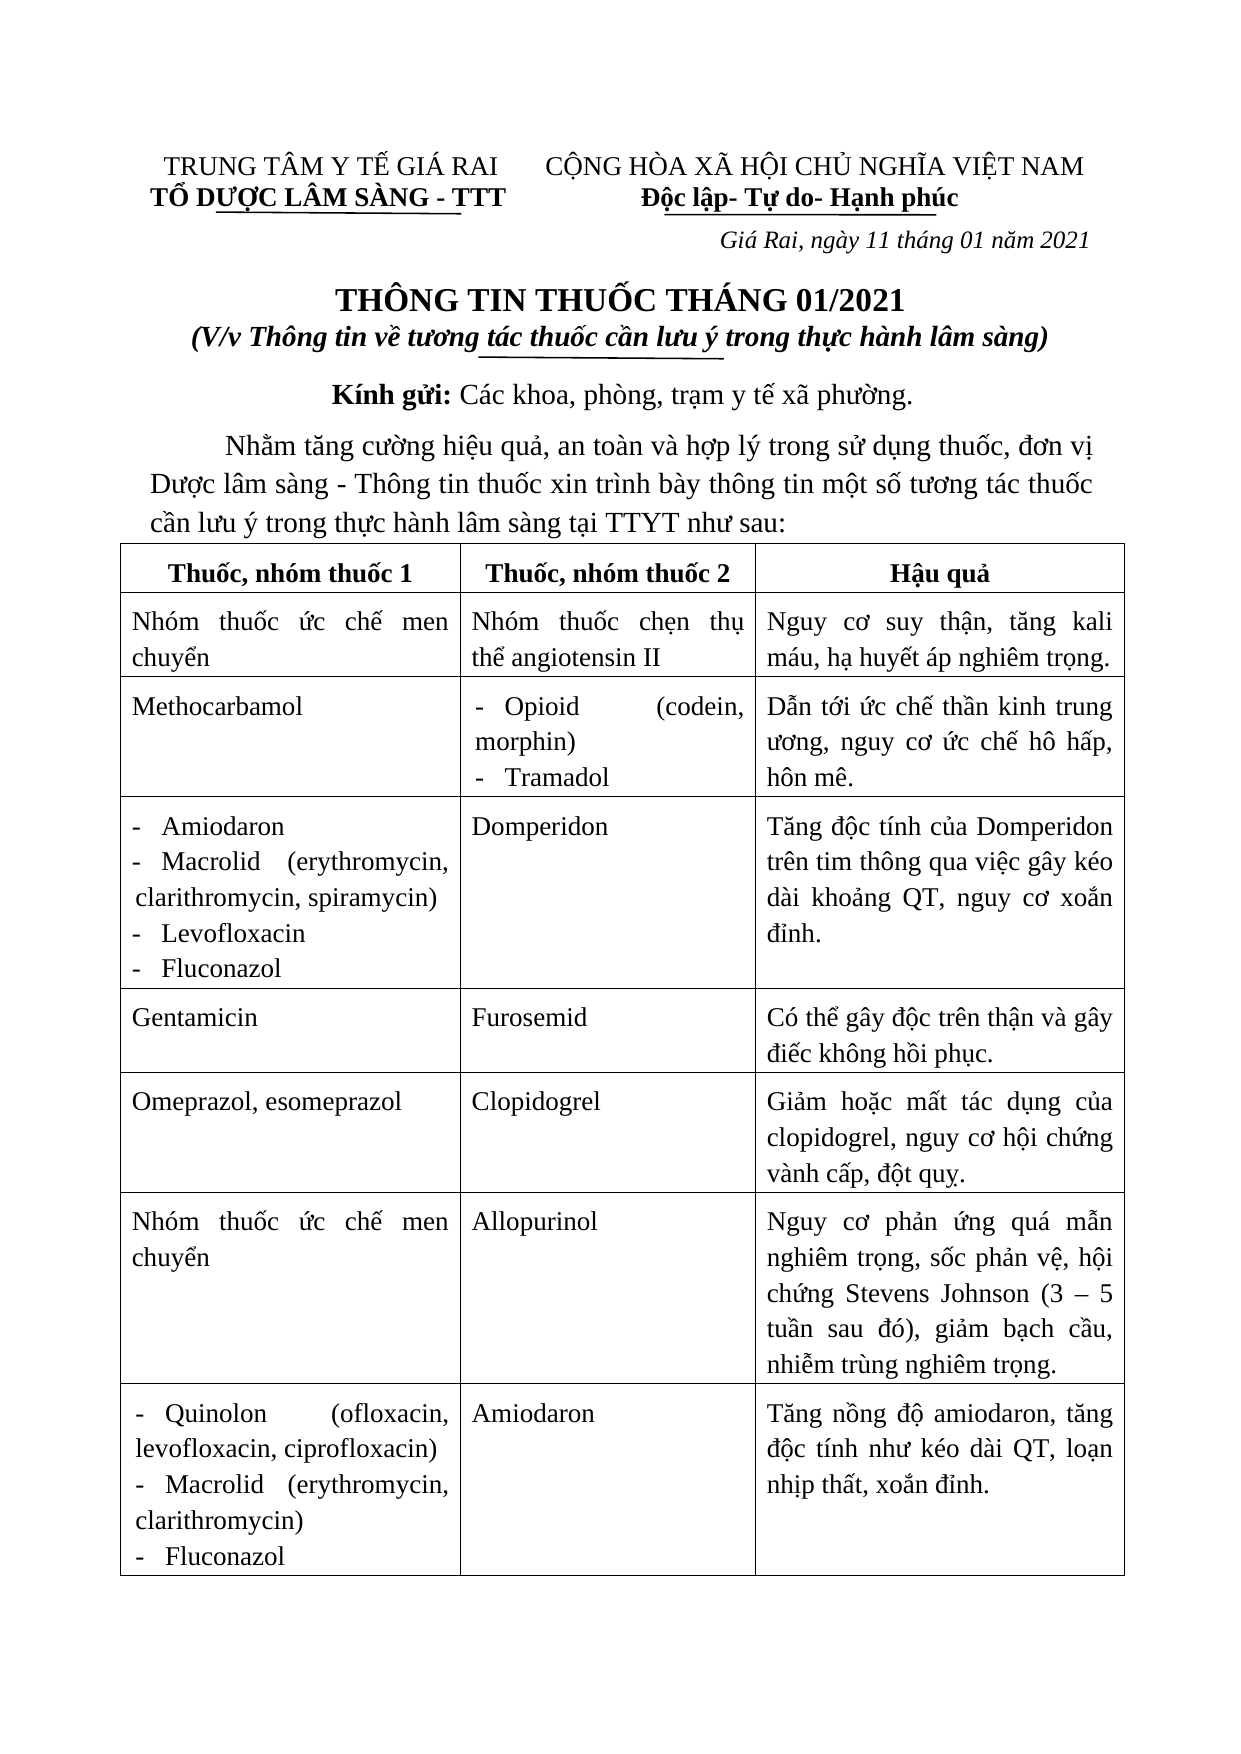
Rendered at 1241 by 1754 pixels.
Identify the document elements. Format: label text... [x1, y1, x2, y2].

table_cell Có thể gây độc trên thận và gây điếc không hồi phục. [756, 989, 1124, 1072]
table_cell Nguy cơ suy thận, tăng kali máu, hạ huyết áp nghiêm trọng. [756, 593, 1124, 676]
text Giá Rai, ngày 11 tháng 01 năm 2021 [150, 225, 1090, 253]
table_cell Nguy cơ phản ứng quá mẫn nghiêm trọng, sốc phản vệ, hội chứng Stevens Johnson (3 – 5 tuần sau đó), giảm bạch cầu, nhiễm trùng nghiêm trọng. [756, 1193, 1124, 1383]
table_cell Nhóm thuốc ức chế men chuyển [121, 593, 460, 676]
table_cell Methocarbamol [121, 677, 460, 796]
table_header Thuốc, nhóm thuốc 1 [121, 544, 460, 592]
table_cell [121, 1384, 460, 1575]
table_cell Omeprazol, esomeprazol [121, 1073, 460, 1192]
table_header Hậu quả [756, 544, 1124, 592]
table_cell Giảm hoặc mất tác dụng của clopidogrel, nguy cơ hội chứng vành cấp, đột quỵ. [756, 1073, 1124, 1192]
text TỔ DƯỢC LÂM SÀNG - TTT Độc lập- Tự do- Hạnh phúc [150, 181, 1090, 212]
text Kính gửi: Các khoa, phòng, trạm y tế xã phường. [150, 377, 1095, 411]
table_header Thuốc, nhóm thuốc 2 [461, 544, 755, 592]
table_cell Gentamicin [121, 989, 460, 1072]
text (V/v Thông tin về tương tác thuốc cần lưu ý trong thực hành lâm sàng) [150, 319, 1090, 352]
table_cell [756, 1384, 1124, 1575]
table_cell Dẫn tới ức chế thần kinh trung ương, nguy cơ ức chế hô hấp, hôn mê. [756, 677, 1124, 796]
table_cell Nhóm thuốc chẹn thụ thể angiotensin II [461, 593, 755, 676]
table_cell Amiodaron [461, 1384, 755, 1575]
text THÔNG TIN THUỐC THÁNG 01/2021 [150, 280, 1090, 319]
table_cell Furosemid [461, 989, 755, 1072]
table_cell Domperidon [461, 797, 755, 987]
text TRUNG TÂM Y TẾ GIÁ RAI CỘNG HÒA XÃ HỘI CHỦ NGHĨA VIỆT NAM [150, 150, 1090, 181]
table_cell Nhóm thuốc ức chế men chuyển [121, 1193, 460, 1383]
table_cell Opioid (codein, morphin) Tramadol [461, 677, 755, 796]
text Nhằm tăng cường hiệu quả, an toàn và hợp lý trong sử dụng thuốc, đơn vị Dược lâm sàng - Thông tin thuốc xin trình bày thông tin một số tương tác thuốc cần lưu ý trong thực hành lâm sàng tại TTYT như sau: [150, 428, 1095, 538]
table_cell Clopidogrel [461, 1073, 755, 1192]
table_cell Tăng độc tính của Domperidon trên tim thông qua việc gây kéo dài khoảng QT, nguy cơ xoắn đỉnh. [756, 797, 1124, 987]
table_cell Amiodaron Macrolid (erythromycin, clarithromycin, spiramycin) Levofloxacin Fluconazol [121, 797, 460, 987]
table_cell Allopurinol [461, 1193, 755, 1383]
